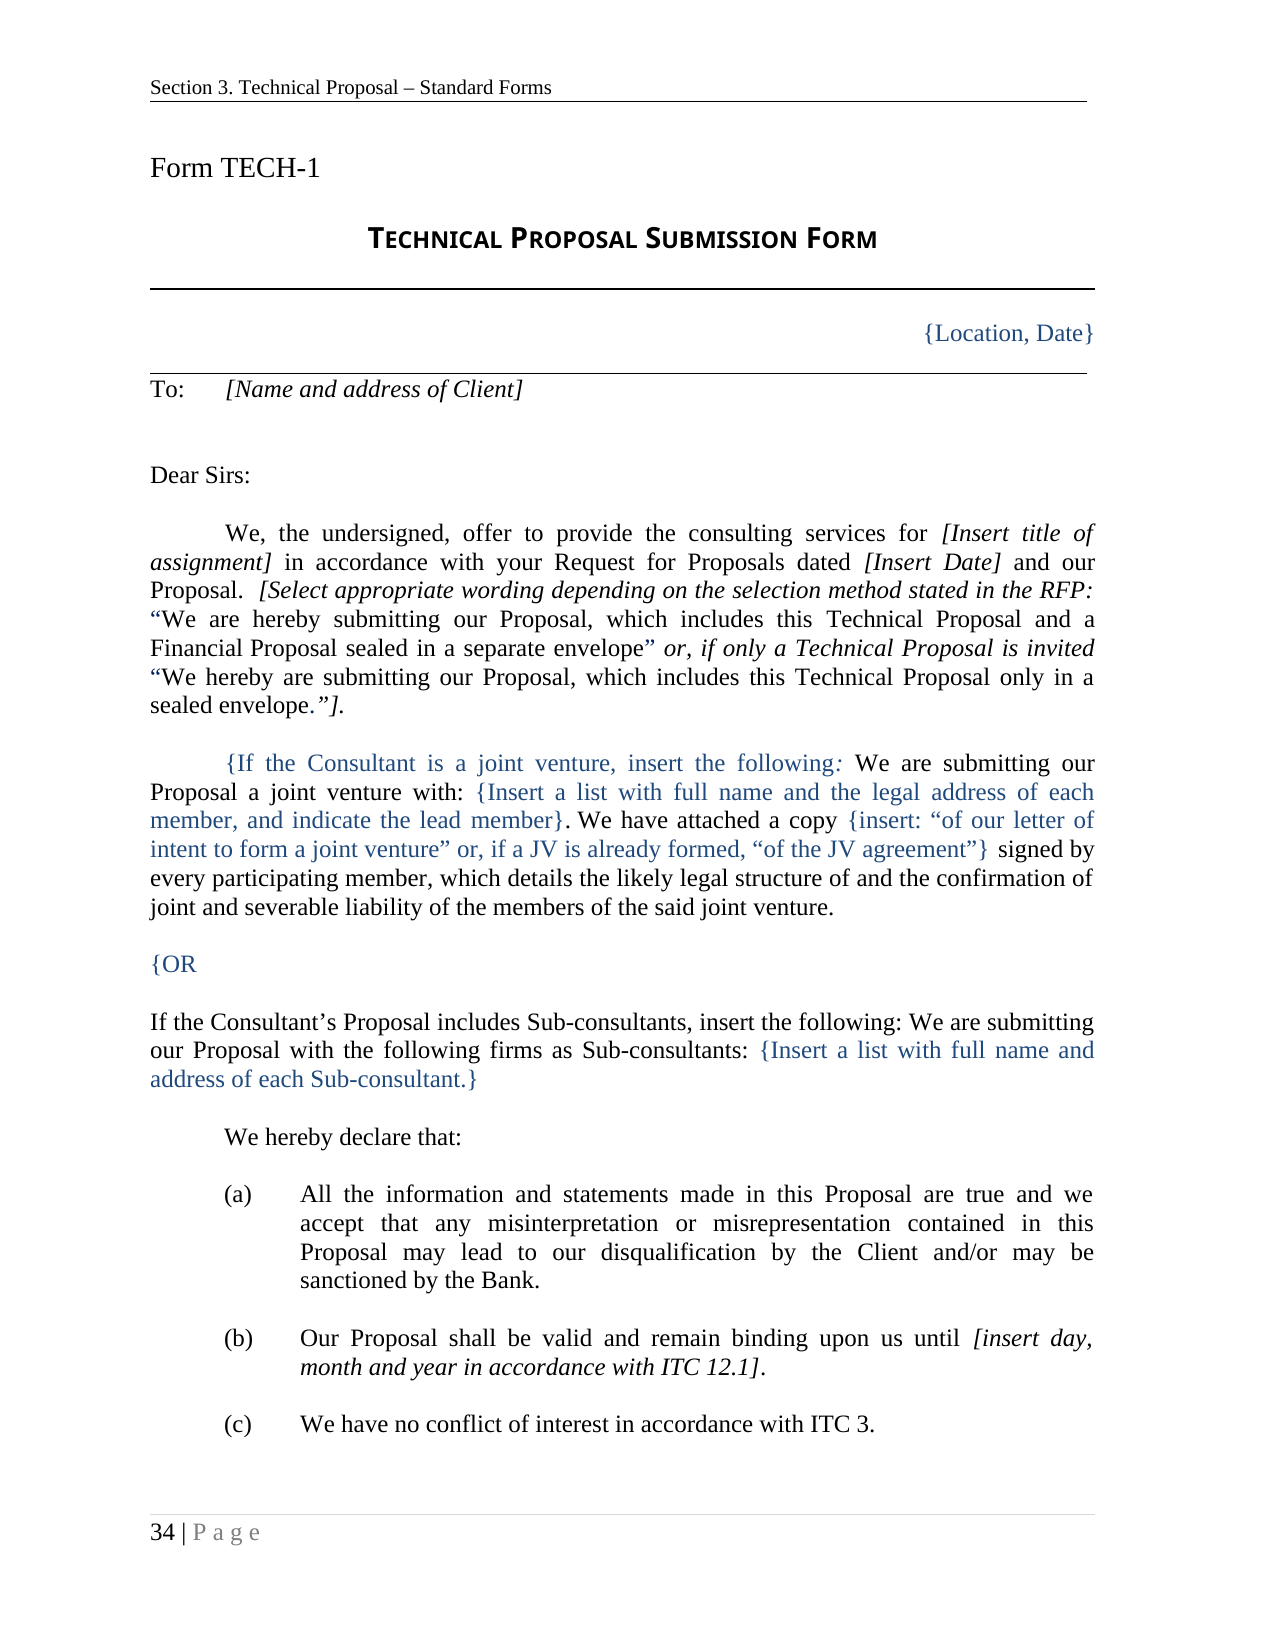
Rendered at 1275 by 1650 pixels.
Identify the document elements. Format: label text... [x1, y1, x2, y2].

text We hereby declare that: [150, 1122, 1095, 1151]
text (c) We have no conflict of interest in accordance with ITC 3. [224, 1409, 1095, 1438]
text Dear Sirs: [150, 461, 1095, 489]
text Technical Proposal Submission Form [150, 217, 1095, 257]
text Form TECH-1 [150, 150, 1095, 183]
text To: [Name and address of Client] [150, 374, 1095, 403]
text {OR [150, 949, 1095, 978]
text (a) All the information and statements made in this Proposal are true and we accept that any misinterpretation or misrepresentation contained in this Proposal may lead to our disqualification by the Client and/or may be sanctioned by the Bank. [224, 1179, 1095, 1294]
text (b) Our Proposal shall be valid and remain binding upon us until [insert day, month and year in accordance with ITC 12.1]. [224, 1323, 1095, 1381]
text We, the undersigned, offer to provide the consulting services for [Insert title of assignment] in accordance with your Request for Proposals dated [Insert Date] and our Proposal. [Select appropriate wording depending on the selection method stated in the RFP: “We are hereby submitting our Proposal, which includes this Technical Proposal and a Financial Proposal sealed in a separate envelope” or, if only a Technical Proposal is invited “We hereby are submitting our Proposal, which includes this Technical Proposal only in a sealed envelope.”]. [150, 518, 1095, 719]
text {If the Consultant is a joint venture, insert the following: We are submitting our Proposal a joint venture with: {Insert a list with full name and the legal address of each member, and indicate the lead member}. We have attached a copy {insert: “of our letter of intent to form a joint venture” or, if a JV is already formed, “of the JV agreement”} signed by every participating member, which details the likely legal structure of and the confirmation of joint and severable liability of the members of the said joint venture. [150, 748, 1095, 921]
text If the Consultant’s Proposal includes Sub-consultants, insert the following: We are submitting our Proposal with the following firms as Sub-consultants: {Insert a list with full name and address of each Sub-consultant.} [150, 1007, 1095, 1093]
text {Location, Date} [150, 318, 1095, 347]
